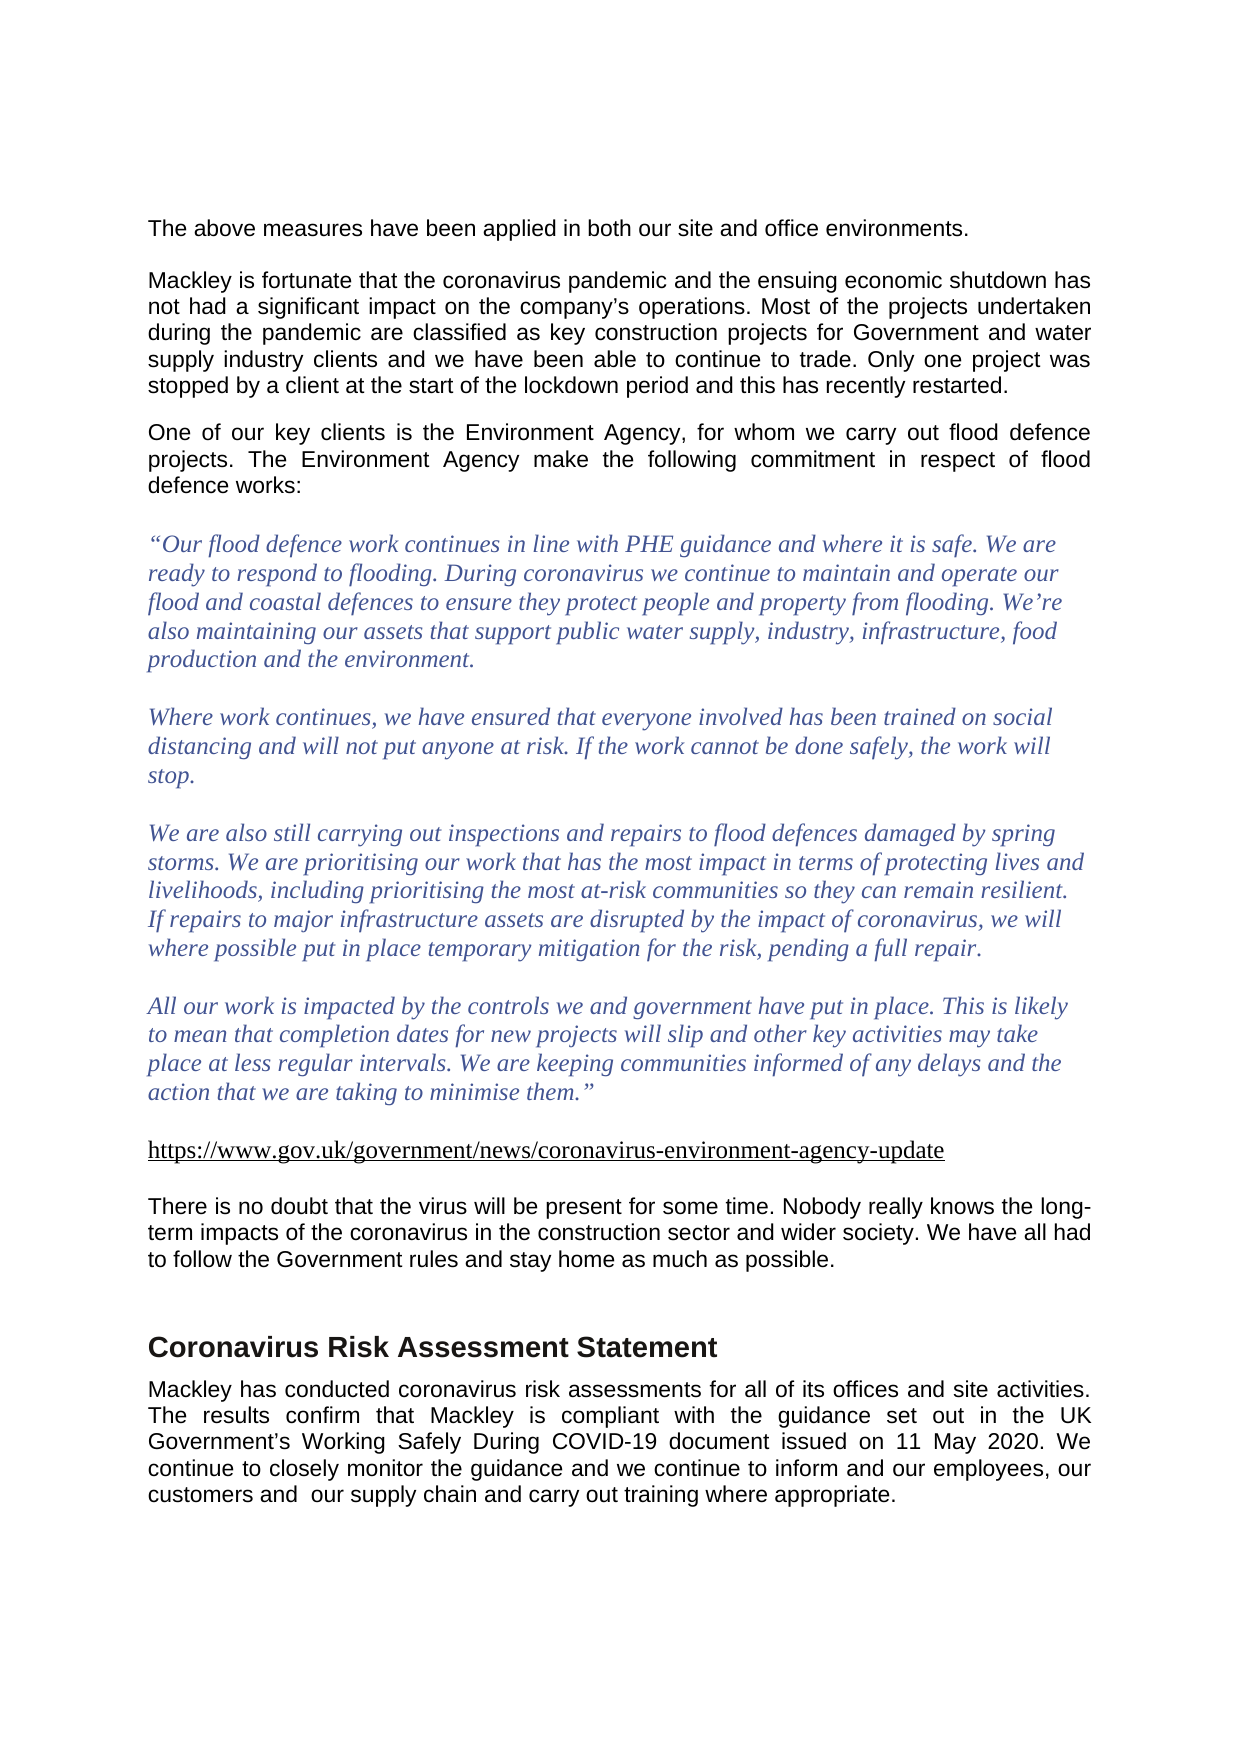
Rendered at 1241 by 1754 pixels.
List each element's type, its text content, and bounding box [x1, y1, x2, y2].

text Mackley has conducted coronavirus risk assessments for all of its offices and site activities. The results confirm that Mackley is compliant with the guidance set out in the UK Government’s Working Safely During COVID-19 document issued on 11 May 2020. We continue to closely monitor the guidance and we continue to inform and our employees, our customers and our supply chain and carry out training where appropriate. [148, 1376, 1092, 1507]
text The above measures have been applied in both our site and office environments. [148, 215, 1092, 242]
text Coronavirus Risk Assessment Statement [148, 1329, 1092, 1363]
text There is no doubt that the virus will be present for some time. Nobody really knows the long-term impacts of the coronavirus in the construction sector and wider society. We have all had to follow the Government rules and stay home as much as possible. [148, 1193, 1092, 1272]
text Mackley is fortunate that the coronavirus pandemic and the ensuing economic shutdown has not had a significant impact on the company’s operations. Most of the projects undertaken during the pandemic are classified as key construction projects for Government and water supply industry clients and we have been able to continue to trade. Only one project was stopped by a client at the start of the lockdown period and this has recently restarted. [148, 267, 1092, 398]
text We are also still carrying out inspections and repairs to flood defences damaged by spring storms. We are prioritising our work that has the most impact in terms of protecting lives and livelihoods, including prioritising the most at-risk communities so they can remain resilient. If repairs to major infrastructure assets are disrupted by the impact of coronavirus, we will where possible put in place temporary mitigation for the risk, pending a full repair. [148, 818, 1092, 962]
text “Our flood defence work continues in line with PHE guidance and where it is safe. We are ready to respond to flooding. During coronavirus we continue to maintain and operate our flood and coastal defences to ensure they protect people and property from flooding. We’re also maintaining our assets that support public water supply, industry, infrastructure, food production and the environment. [148, 529, 1092, 673]
text One of our key clients is the Environment Agency, for whom we carry out flood defence projects. The Environment Agency make the following commitment in respect of flood defence works: [148, 419, 1092, 498]
text Where work continues, we have ensured that everyone involved has been trained on social distancing and will not put anyone at risk. If the work cannot be done safely, the work will stop. [148, 702, 1092, 789]
text https://www.gov.uk/government/news/coronavirus-environment-agency-update [148, 1135, 1092, 1164]
text All our work is impacted by the controls we and government have put in place. This is likely to mean that completion dates for new projects will slip and other key activities may take place at less regular intervals. We are keeping communities informed of any delays and the action that we are taking to minimise them.” [148, 991, 1092, 1106]
